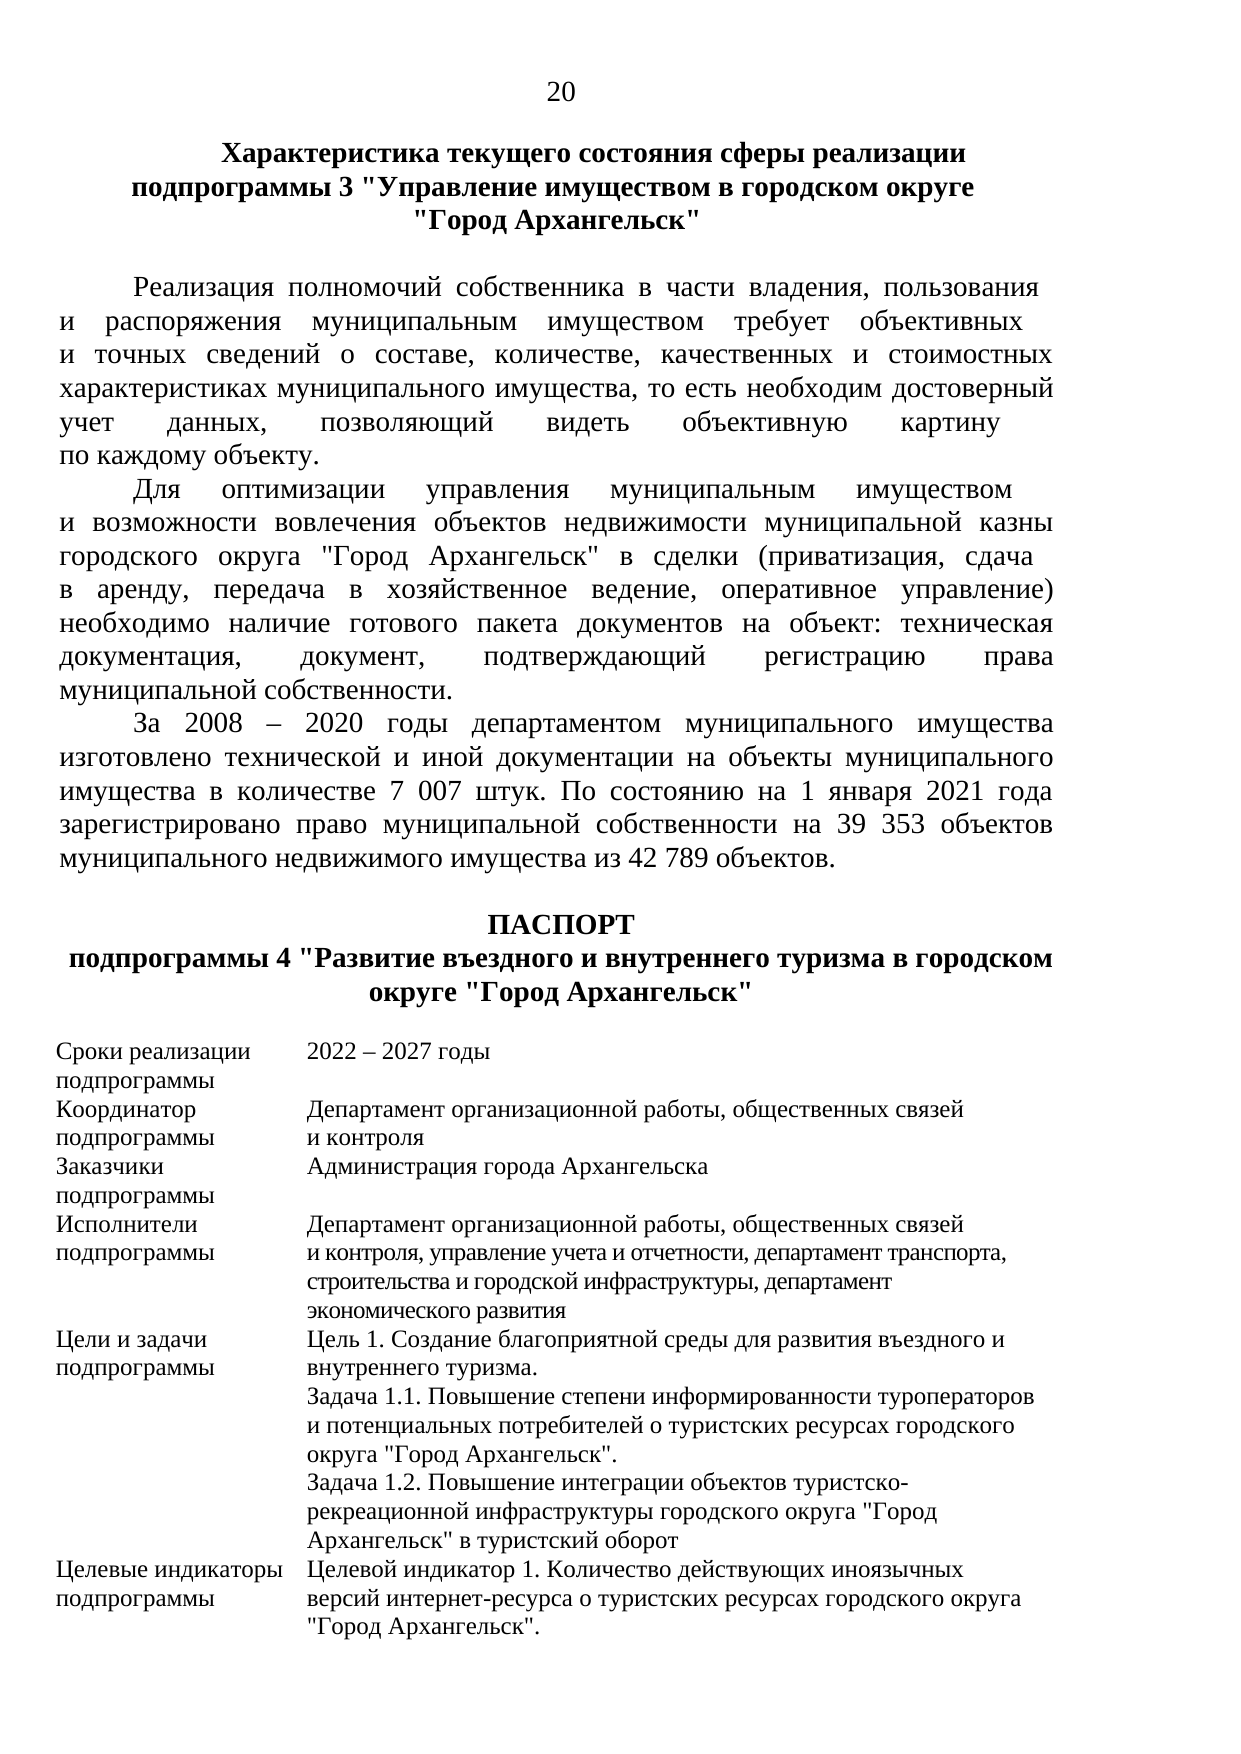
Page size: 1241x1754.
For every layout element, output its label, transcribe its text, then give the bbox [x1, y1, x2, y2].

table_cell Цель 1. Создание благоприятной среды для развития въездного и внутреннего туризма. Задача 1.1. Повышение степени информированности туроператоров и потенциальных потребителей о туристских ресурсах городского округа "Город Архангельск". Задача 1.2. Повышение интеграции объектов туристско-рекреационной инфраструктуры городского округа "Город Архангельск" в туристский оборот [295, 1324, 1048, 1554]
text Реализация полномочий собственника в части владения, пользования и распоряжения муниципальным имуществом требует объективных и точных сведений о составе, количестве, качественных и стоимостных характеристиках муниципального имущества, то есть необходим достоверный учет данных, позволяющий видеть объективную картину по каждому объекту. [59, 269, 1054, 471]
text За 2008 – 2020 годы департаментом муниципального имущества изготовлено технической и иной документации на объекты муниципального имущества в количестве 7 007 штук. По состоянию на 1 января 2021 года зарегистрировано право муниципальной собственности на 39 353 объектов муниципального недвижимого имущества из 42 789 объектов. [59, 706, 1054, 873]
table_cell Целевые индикаторы подпрограммы [44, 1554, 295, 1640]
table_cell Администрация города Архангельска [295, 1151, 1048, 1209]
table_header 2022 – 2027 годы [295, 1036, 1048, 1094]
table_cell Координатор подпрограммы [44, 1094, 295, 1151]
table_cell Заказчики подпрограммы [44, 1151, 295, 1209]
text Характеристика текущего состояния сферы реализации подпрограммы 3 "Управление имуществом в городском округе "Город Архангельск" [59, 135, 1054, 236]
text Для оптимизации управления муниципальным имуществом и возможности вовлечения объектов недвижимости муниципальной казны городского округа "Город Архангельск" в сделки (приватизация, сдача в аренду, передача в хозяйственное ведение, оперативное управление) необходимо наличие готового пакета документов на объект: техническая документация, документ, подтверждающий регистрацию права муниципальной собственности. [59, 471, 1054, 706]
table_header Сроки реализации подпрограммы [44, 1036, 295, 1094]
text подпрограммы 4 "Развитие въездного и внутреннего туризма в городском округе "Город Архангельск" [59, 940, 1063, 1007]
table_cell Департамент организационной работы, общественных связей и контроля [295, 1094, 1048, 1151]
table_cell Цели и задачи подпрограммы [44, 1324, 295, 1554]
table_cell Исполнители подпрограммы [44, 1209, 295, 1324]
table_cell Департамент организационной работы, общественных связей и контроля, управление учета и отчетности, департамент транспорта, строительства и городской инфраструктуры, департамент экономического развития [295, 1209, 1048, 1324]
text ПАСПОРТ [59, 907, 1063, 940]
